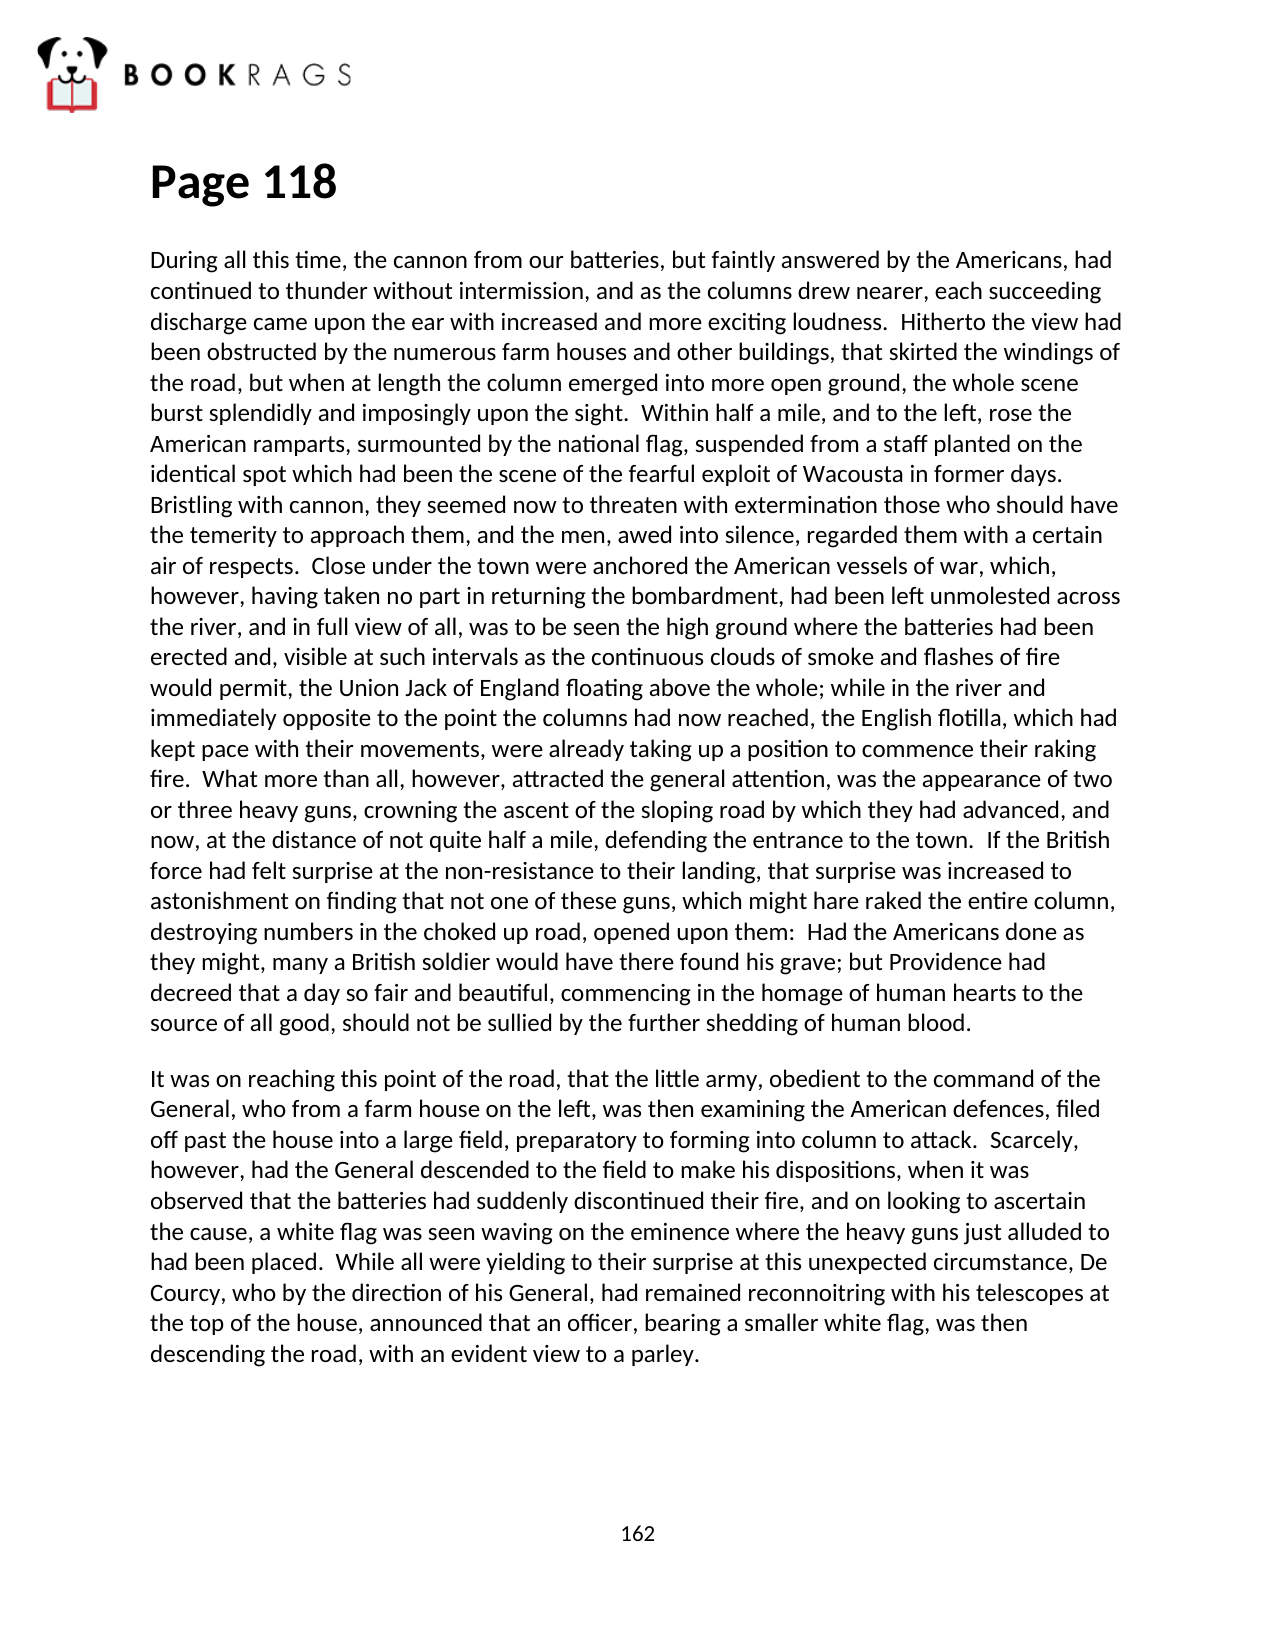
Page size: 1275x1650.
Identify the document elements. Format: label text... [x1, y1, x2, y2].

text It was on reaching this point of the road, that the little army, obedient to the command of the General, who from a farm house on the left, was then examining the American defences, filed off past the house into a large field, preparatory to forming into column to attack. Scarcely, however, had the General descended to the field to make his dispositions, when it was observed that the batteries had suddenly discontinued their fire, and on looking to ascertain the cause, a white flag was seen waving on the eminence where the heavy guns just alluded to had been placed. While all were yielding to their surprise at this unexpected circumstance, De Courcy, who by the direction of his General, had remained reconnoitring with his telescopes at the top of the house, announced that an officer, bearing a smaller white flag, was then descending the road, with an evident view to a parley. [150, 1063, 1125, 1368]
picture [37, 37, 351, 113]
text Page 118 [150, 150, 1125, 211]
text During all this time, the cannon from our batteries, but faintly answered by the Americans, had continued to thunder without intermission, and as the columns drew nearer, each succeeding discharge came upon the ear with increased and more exciting loudness. Hitherto the view had been obstructed by the numerous farm houses and other buildings, that skirted the windings of the road, but when at length the column emerged into more open ground, the whole scene burst splendidly and imposingly upon the sight. Within half a mile, and to the left, rose the American ramparts, surmounted by the national flag, suspended from a staff planted on the identical spot which had been the scene of the fearful exploit of Wacousta in former days. Bristling with cannon, they seemed now to threaten with extermination those who should have the temerity to approach them, and the men, awed into silence, regarded them with a certain air of respects. Close under the town were anchored the American vessels of war, which, however, having taken no part in returning the bombardment, had been left unmolested across the river, and in full view of all, was to be seen the high ground where the batteries had been erected and, visible at such intervals as the continuous clouds of smoke and flashes of fire would permit, the Union Jack of England floating above the whole; while in the river and immediately opposite to the point the columns had now reached, the English flotilla, which had kept pace with their movements, were already taking up a position to commence their raking fire. What more than all, however, attracted the general attention, was the appearance of two or three heavy guns, crowning the ascent of the sloping road by which they had advanced, and now, at the distance of not quite half a mile, defending the entrance to the town. If the British force had felt surprise at the non-resistance to their landing, that surprise was increased to astonishment on finding that not one of these guns, which might hare raked the entire column, destroying numbers in the choked up road, opened upon them: Had the Americans done as they might, many a British soldier would have there found his grave; but Providence had decreed that a day so fair and beautiful, commencing in the homage of human hearts to the source of all good, should not be sullied by the further shedding of human blood. [150, 244, 1125, 1038]
